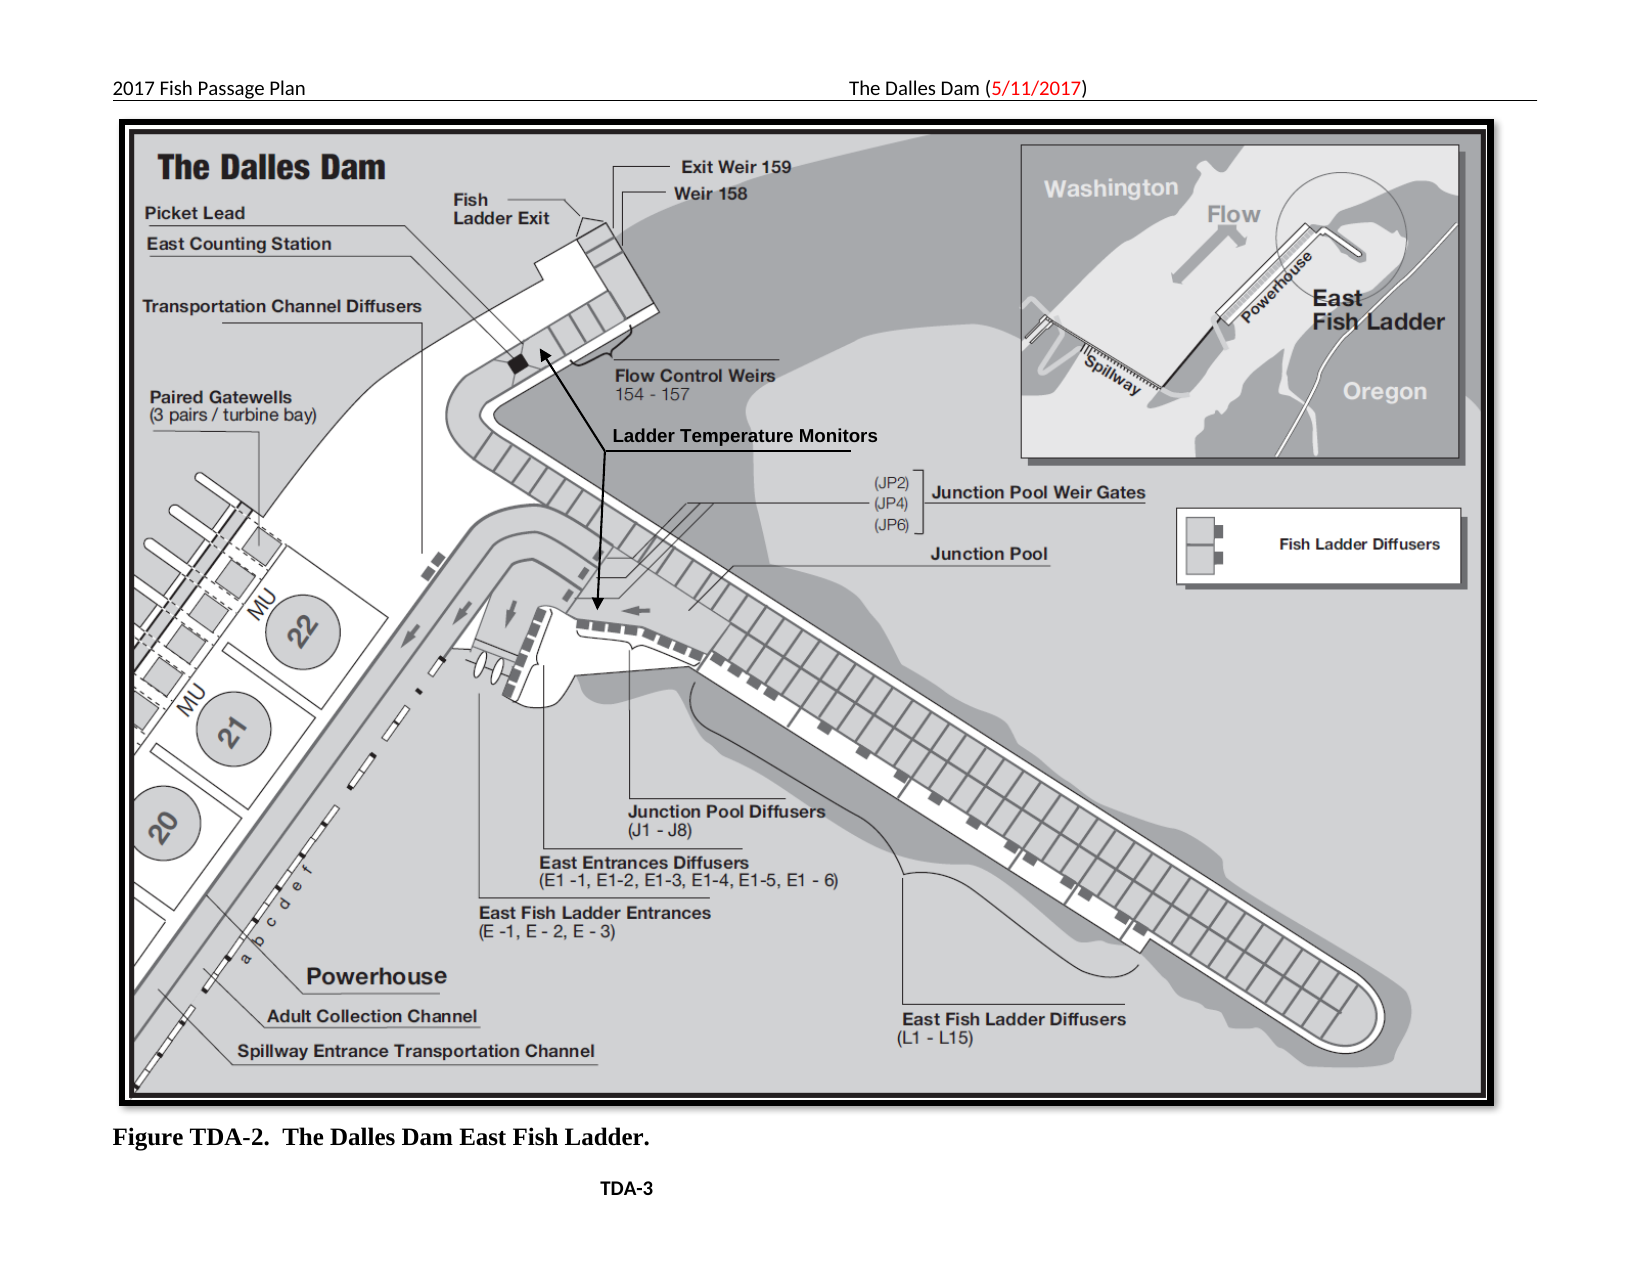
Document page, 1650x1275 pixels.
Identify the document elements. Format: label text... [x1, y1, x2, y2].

text Figure TDA-2. The Dalles Dam East Fish Ladder. [112, 1122, 1537, 1151]
picture [125, 125, 1487, 1100]
